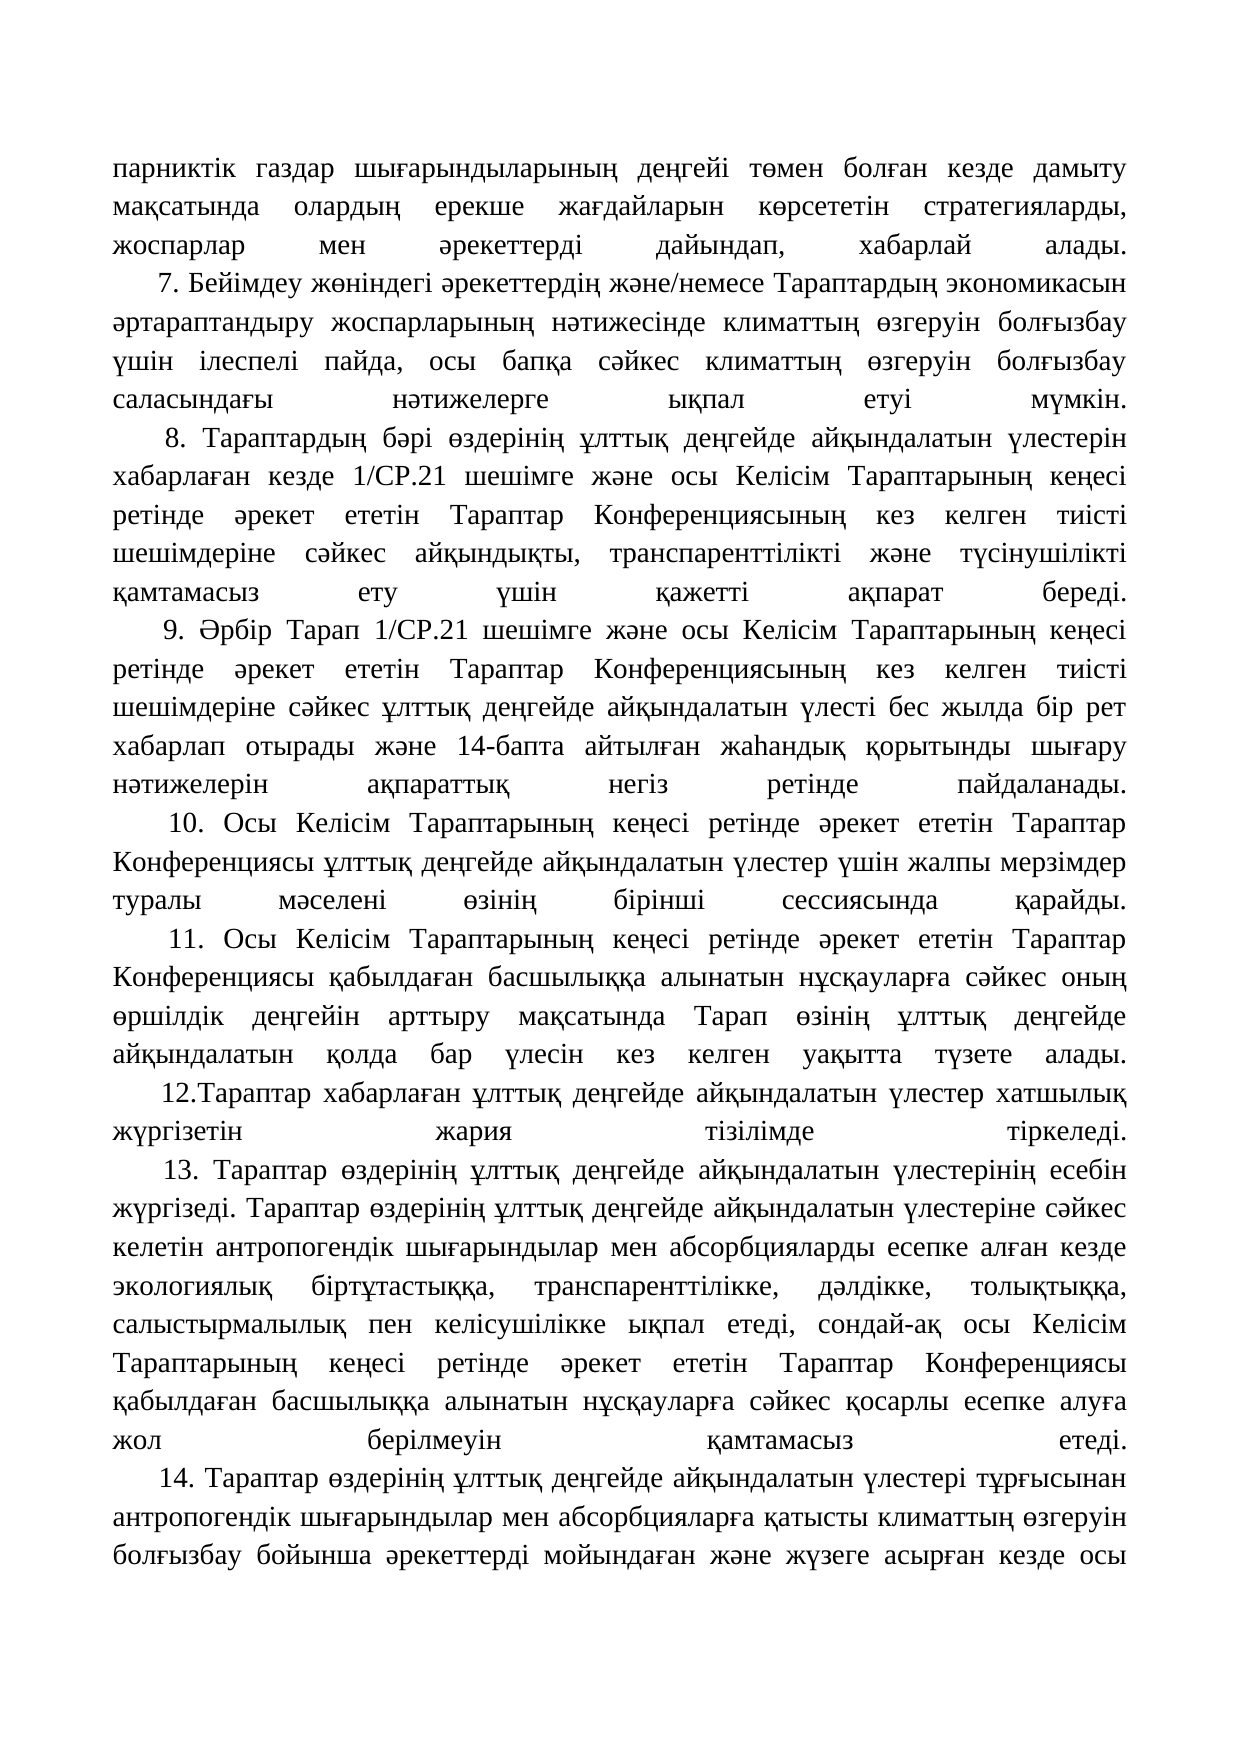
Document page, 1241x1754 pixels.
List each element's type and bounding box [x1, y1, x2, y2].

text [112, 150, 1128, 1571]
